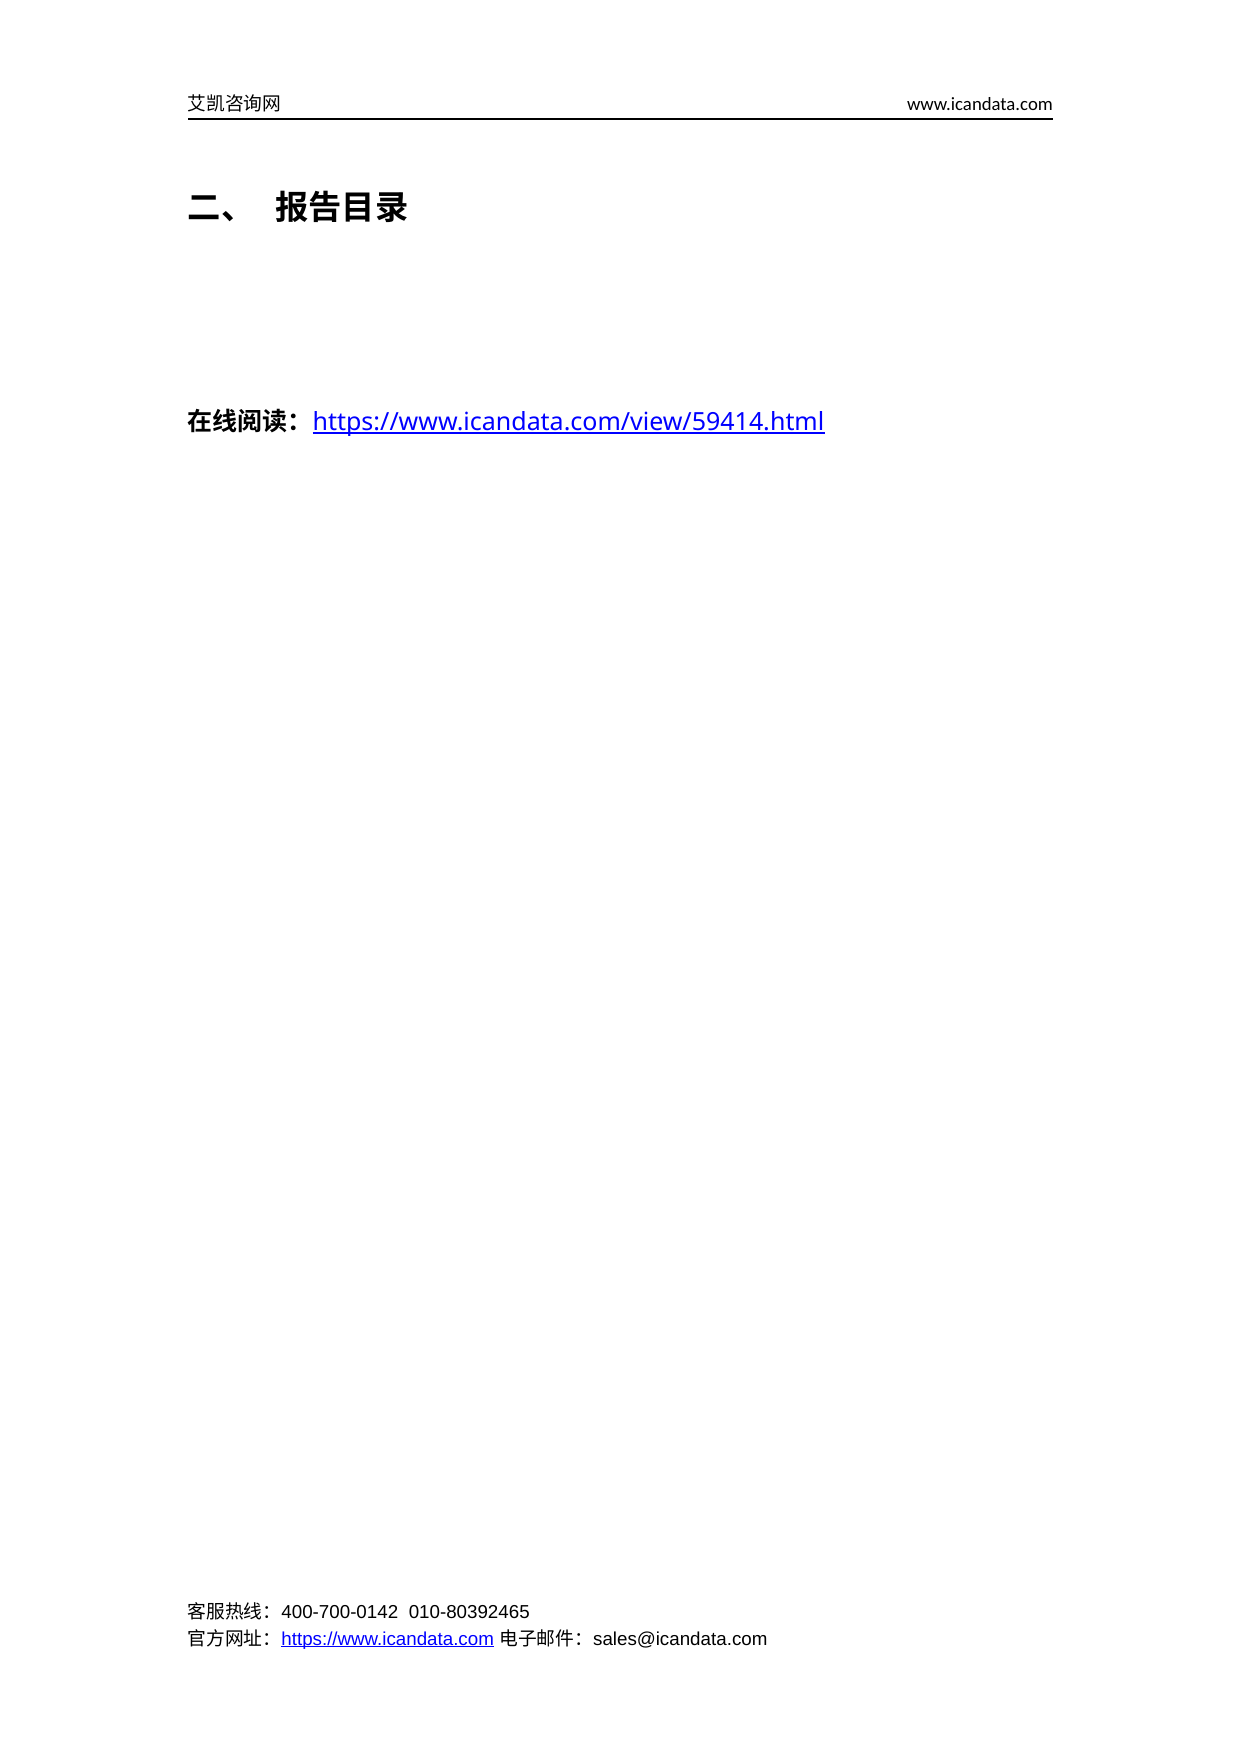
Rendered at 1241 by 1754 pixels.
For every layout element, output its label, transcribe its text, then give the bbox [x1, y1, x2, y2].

subtitle 报告目录 [187, 172, 1053, 237]
text 在线阅读：https://www.icandata.com/view/59414.html [187, 387, 1053, 452]
